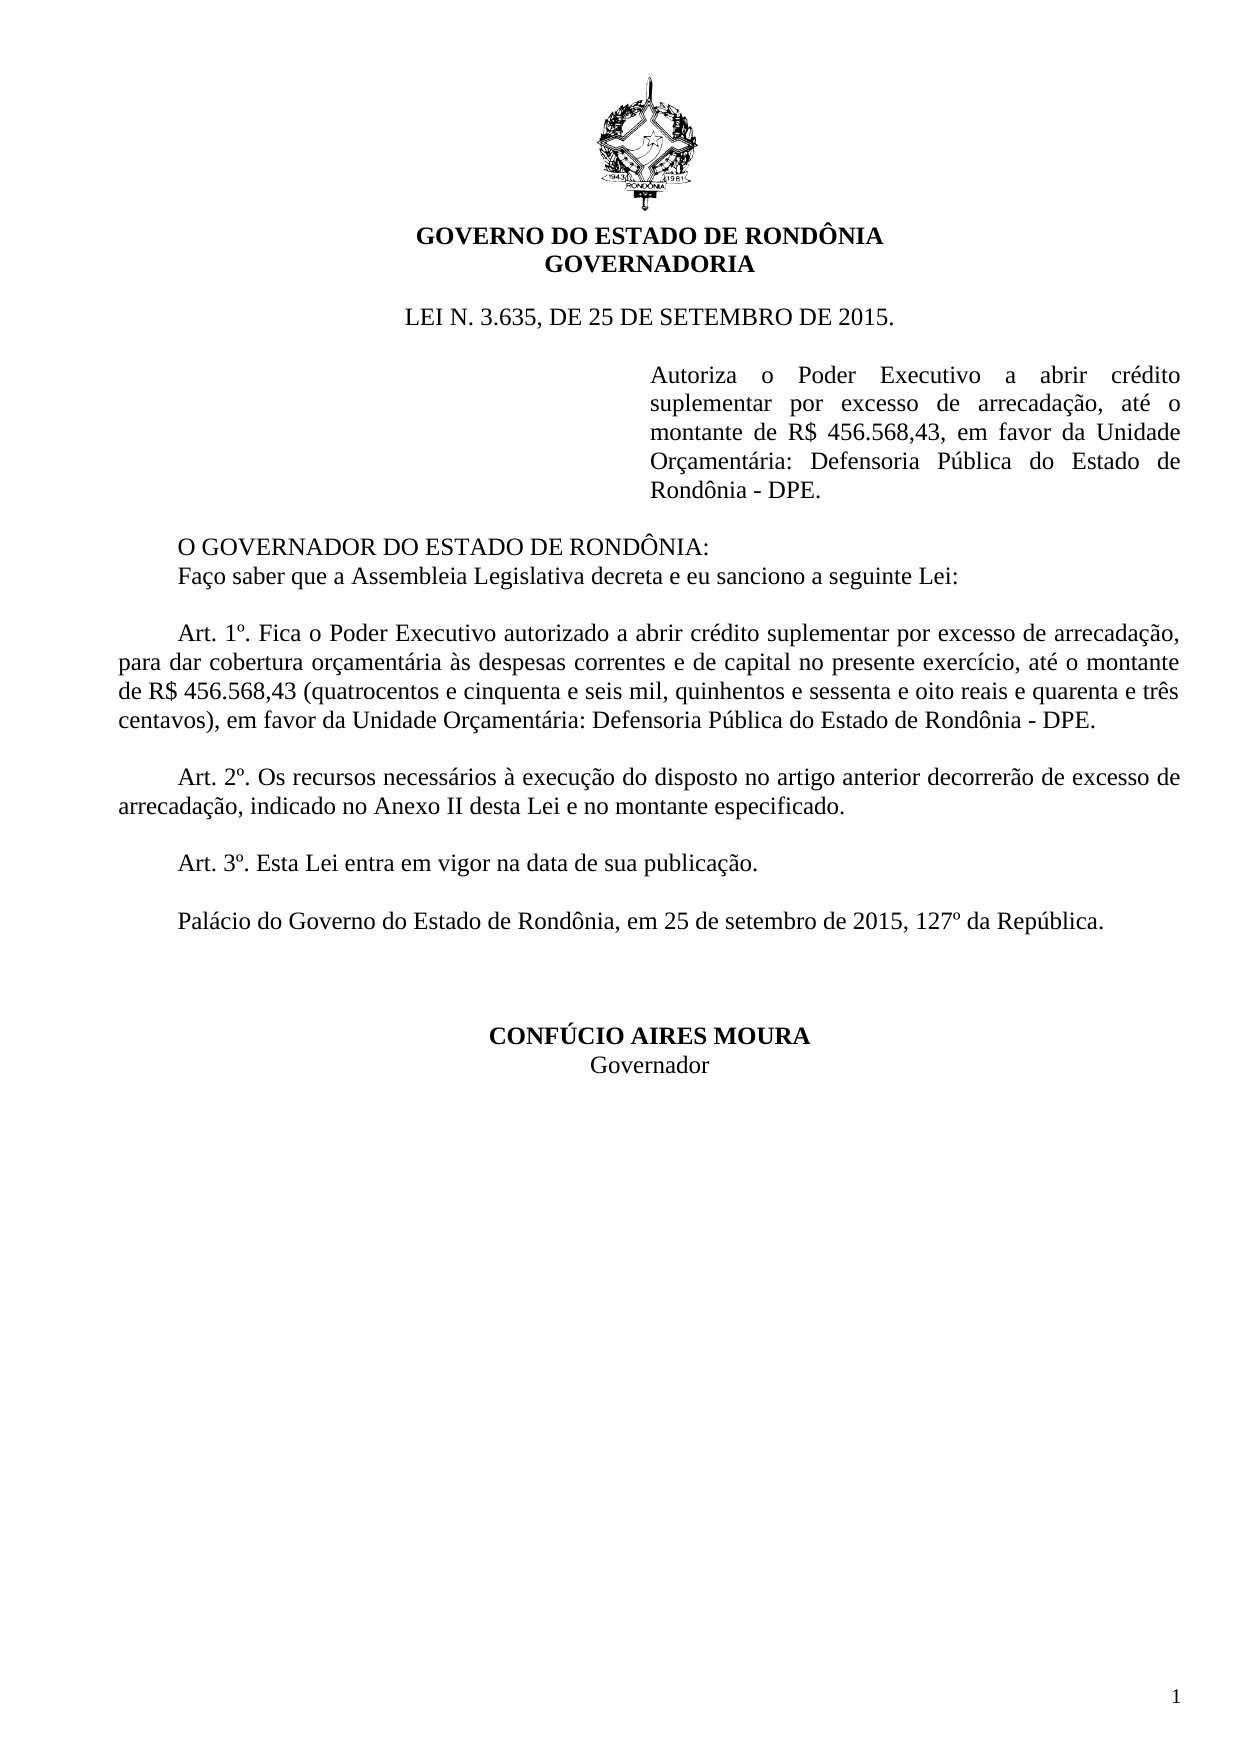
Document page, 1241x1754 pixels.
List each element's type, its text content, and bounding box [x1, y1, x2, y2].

text Art. 1º. Fica o Poder Executivo autorizado a abrir crédito suplementar por excesso de arrecadação, para dar cobertura orçamentária às despesas correntes e de capital no presente exercício, até o montante de R$ 456.568,43 (quatrocentos e cinquenta e seis mil, quinhentos e sessenta e oito reais e quarenta e três centavos), em favor da Unidade Orçamentária: Defensoria Pública do Estado de Rondônia - DPE. [118, 618, 1181, 733]
text O GOVERNADOR DO ESTADO DE RONDÔNIA: [118, 532, 1181, 561]
text Autoriza o Poder Executivo a abrir crédito suplementar por excesso de arrecadação, até o montante de R$ 456.568,43, em favor da Unidade Orçamentária: Defensoria Pública do Estado de Rondônia - DPE. [650, 360, 1181, 503]
text Palácio do Governo do Estado de Rondônia, em 25 de setembro de 2015, 127º da República. [118, 906, 1181, 935]
text Governador [118, 1050, 1181, 1078]
subtitle LEI N. 3.635, DE 25 DE SETEMBRO DE 2015. [118, 302, 1181, 331]
text Faço saber que a Assembleia Legislativa decreta e eu sanciono a seguinte Lei: [118, 561, 1181, 590]
text CONFÚCIO AIRES MOURA [118, 1021, 1181, 1050]
text Art. 3º. Esta Lei entra em vigor na data de sua publicação. [118, 848, 1181, 877]
text Art. 2º. Os recursos necessários à execução do disposto no artigo anterior decorrerão de excesso de arrecadação, indicado no Anexo II desta Lei e no montante especificado. [118, 762, 1181, 820]
